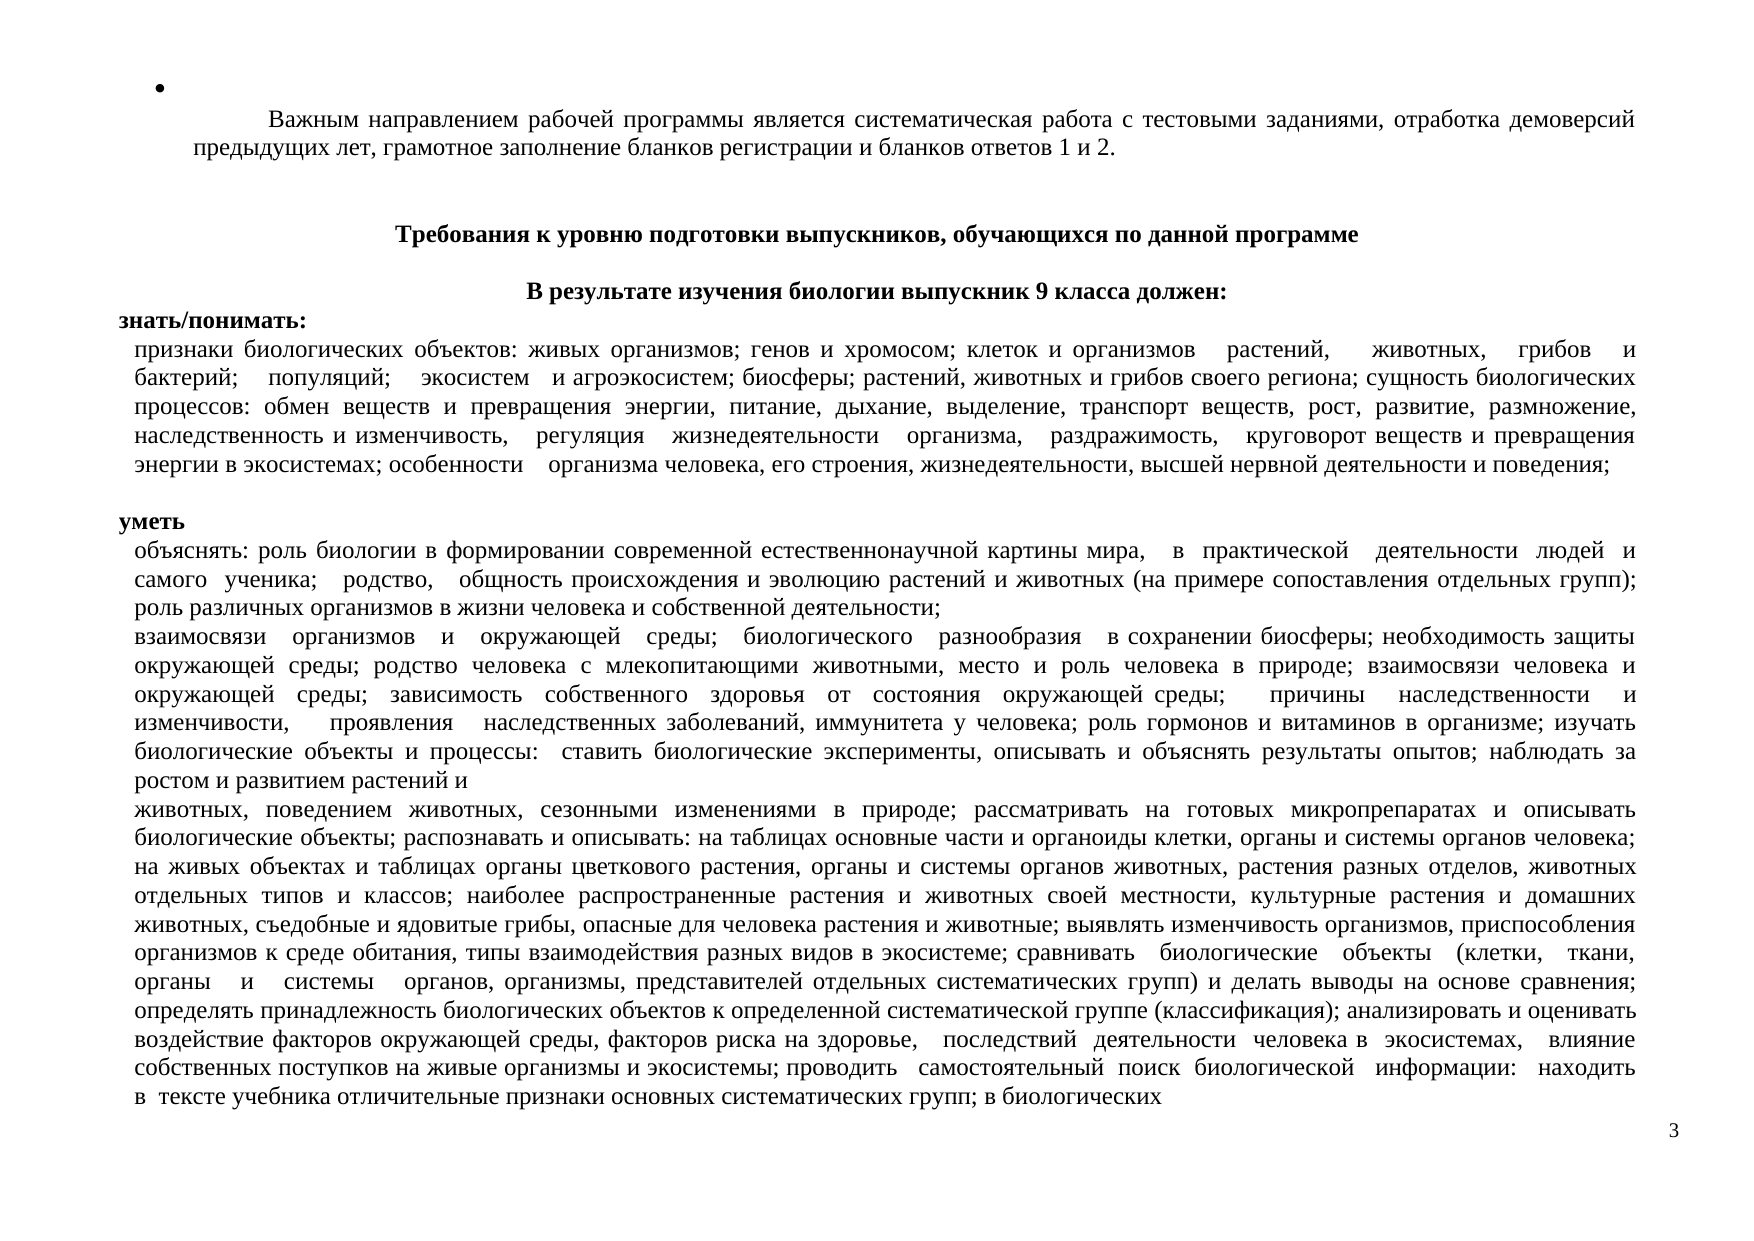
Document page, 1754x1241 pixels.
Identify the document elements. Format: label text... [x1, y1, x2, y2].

text взаимосвязи организмов и окружающей среды; биологического разнообразия в сохранении биосферы; необходимость защиты окружающей среды; родство человека с млекопитающими животными, место и роль человека в природе; взаимосвязи человека и окружающей среды; зависимость собственного здоровья от состояния окружающей среды; причины наследственности и изменчивости, проявления наследственных заболеваний, иммунитета у человека; роль гормонов и витаминов в организме; изучать биологические объекты и процессы: ставить биологические эксперименты, описывать и объяснять результаты опытов; наблюдать за ростом и развитием растений и [134, 621, 1638, 794]
text Требования к уровню подготовки выпускников, обучающихся по данной программе [75, 219, 1679, 247]
text уметь [75, 506, 1679, 535]
text признаки биологических объектов: живых организмов; генов и хромосом; клеток и организмов растений, животных, грибов и бактерий; популяций; экосистем и агроэкосистем; биосферы; растений, животных и грибов своего региона; сущность биологических процессов: обмен веществ и превращения энергии, питание, дыхание, выделение, транспорт веществ, рост, развитие, размножение, наследственность и изменчивость, регуляция жизнедеятельности организма, раздражимость, круговорот веществ и превращения энергии в экосистемах; особенности организма человека, его строения, жизнедеятельности, высшей нервной деятельности и поведения; [134, 334, 1638, 477]
text Важным направлением рабочей программы является систематическая работа с тестовыми заданиями, отработка демоверсий предыдущих лет, грамотное заполнение бланков регистрации и бланков ответов 1 и 2. [193, 104, 1638, 161]
text знать/понимать: [75, 305, 1679, 334]
text В результате изучения биологии выпускник 9 класса должен: [75, 276, 1679, 305]
text животных, поведением животных, сезонными изменениями в природе; рассматривать на готовых микропрепаратах и описывать биологические объекты; распознавать и описывать: на таблицах основные части и органоиды клетки, органы и системы органов человека; на живых объектах и таблицах органы цветкового растения, органы и системы органов животных, растения разных отделов, животных отдельных типов и классов; наиболее распространенные растения и животных своей местности, культурные растения и домашних животных, съедобные и ядовитые грибы, опасные для человека растения и животные; выявлять изменчивость организмов, приспособления организмов к среде обитания, типы взаимодействия разных видов в экосистеме; сравнивать биологические объекты (клетки, ткани, органы и системы органов, организмы, представителей отдельных систематических групп) и делать выводы на основе сравнения; определять принадлежность биологических объектов к определенной систематической группе (классификация); анализировать и оценивать воздействие факторов окружающей среды, факторов риска на здоровье, последствий деятельности человека в экосистемах, влияние собственных поступков на живые организмы и экосистемы; проводить самостоятельный поиск биологической информации: находить в тексте учебника отличительные признаки основных систематических групп; в биологических [134, 794, 1638, 1110]
text объяснять: роль биологии в формировании современной естественнонаучной картины мира, в практической деятельности людей и самого ученика; родство, общность происхождения и эволюцию растений и животных (на примере сопоставления отдельных групп); роль различных организмов в жизни человека и собственной деятельности; [134, 535, 1638, 621]
